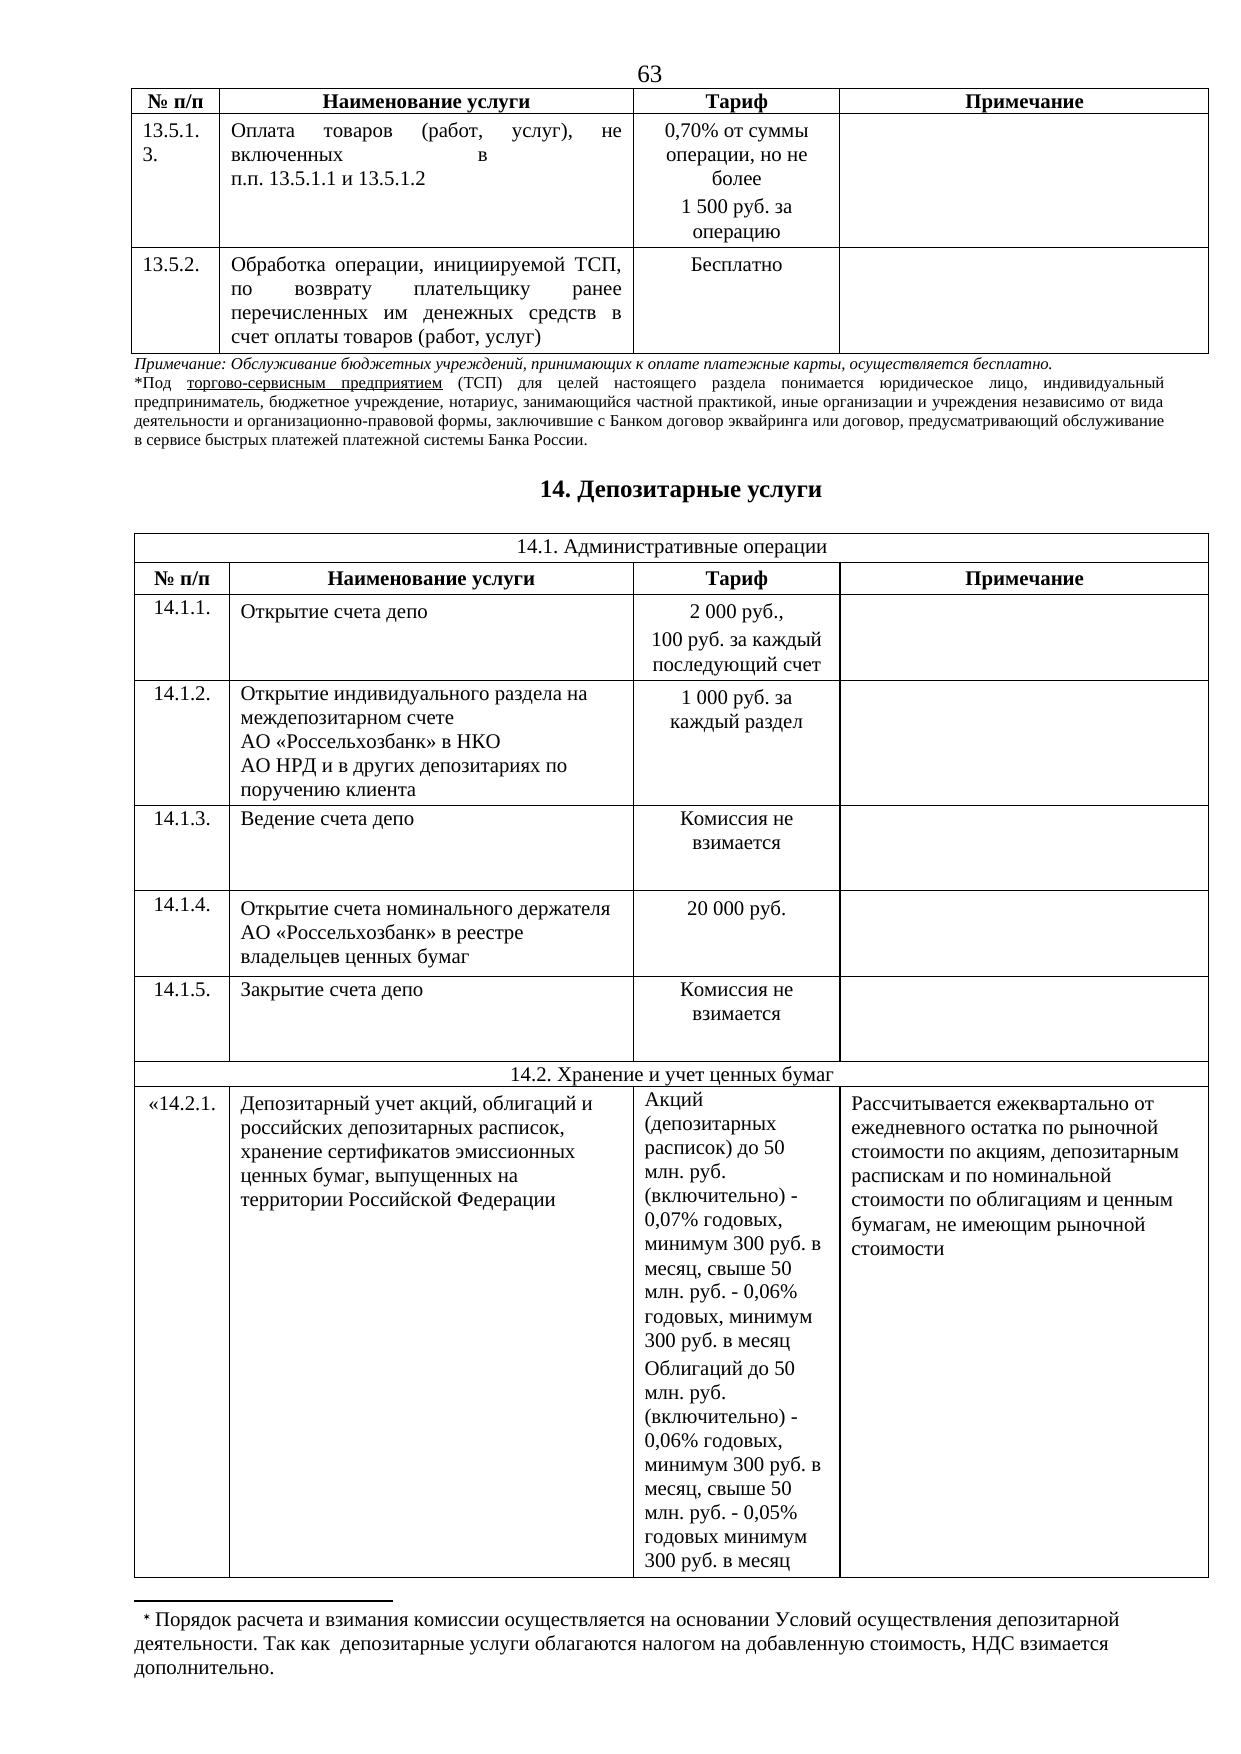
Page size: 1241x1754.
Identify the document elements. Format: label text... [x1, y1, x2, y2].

table_cell Открытие счета номинального держателя АО «Россельхозбанк» в реестре владельцев ценных бумаг [230, 891, 633, 976]
table_header № п/п [132, 89, 219, 113]
table_cell Тариф [634, 563, 839, 594]
table_header 14.1. Административные операции [135, 534, 1208, 562]
table_cell 14.1.3. [135, 806, 229, 890]
table_cell [841, 977, 1208, 1061]
table_cell 1 000 руб. за каждый раздел [634, 681, 839, 805]
table_cell Закрытие счета депо [230, 977, 633, 1061]
table_header Примечание [840, 89, 1208, 113]
table_cell 20 000 руб. [634, 891, 839, 976]
table_cell «14.2.1. [135, 1087, 229, 1577]
table_cell [840, 114, 1208, 247]
table_cell Оплата товаров (работ, услуг), не включенных в п.п. 13.5.1.1 и 13.5.1.2 [220, 114, 633, 247]
table_cell Рассчитывается ежеквартально от ежедневного остатка по рыночной стоимости по акциям, депозитарным распискам и по номинальной стоимости по облигациям и ценным бумагам, не имеющим рыночной стоимости [841, 1087, 1208, 1577]
table_cell Наименование услуги [230, 563, 633, 594]
table_cell № п/п [135, 563, 229, 594]
table_cell 14.1.5. [135, 977, 229, 1061]
text Примечание: Обслуживание бюджетных учреждений, принимающих к оплате платежные карты, осуществляется бесплатно. [134, 354, 1165, 373]
table_cell Примечание [841, 563, 1208, 594]
text *Под торгово-сервисным предприятием (ТСП) для целей настоящего раздела понимается юридическое лицо, индивидуальный предприниматель, бюджетное учреждение, нотариус, занимающийся частной практикой, иные организации и учреждения независимо от вида деятельности и организационно-правовой формы, заключившие с Банком договор эквайринга или договор, предусматривающий обслуживание в сервисе быстрых платежей платежной системы Банка России. [134, 373, 1165, 449]
table_cell 13.5.1.3. [132, 114, 219, 247]
table_cell 0,70% от суммы операции, но не более 1 500 руб. за операцию [634, 114, 839, 247]
table_cell [840, 248, 1208, 352]
table_header Наименование услуги [220, 89, 633, 113]
table_cell Обработка операции, инициируемой ТСП, по возврату плательщику ранее перечисленных им денежных средств в счет оплаты товаров (работ, услуг) [220, 248, 633, 352]
table_cell Бесплатно [634, 248, 839, 352]
table_cell Акций (депозитарных расписок) до 50 млн. руб. (включительно) - 0,07% годовых, минимум 300 руб. в месяц, свыше 50 млн. руб. - 0,06% годовых, минимум 300 руб. в месяц Облигаций до 50 млн. руб. (включительно) - 0,06% годовых, минимум 300 руб. в месяц, свыше 50 млн. руб. - 0,05% годовых минимум 300 руб. в месяц [634, 1087, 839, 1577]
table_cell Ведение счета депо [230, 806, 633, 890]
table_cell Комиссия не взимается [634, 977, 839, 1061]
table_cell [841, 806, 1208, 890]
table_cell 14.1.2. [135, 681, 229, 805]
table_cell [841, 681, 1208, 805]
table_cell 14.2. Хранение и учет ценных бумаг [135, 1062, 1208, 1086]
table_cell Депозитарный учет акций, облигаций и российских депозитарных расписок, хранение сертификатов эмиссионных ценных бумаг, выпущенных на территории Российской Федерации [230, 1087, 633, 1577]
table_header Тариф [634, 89, 839, 113]
table_cell [841, 595, 1208, 680]
table_cell [841, 891, 1208, 976]
table_cell 2 000 руб., 100 руб. за каждый последующий счет [634, 595, 839, 680]
table_cell 14.1.4. [135, 891, 229, 976]
table_cell 13.5.2. [132, 248, 219, 352]
table_cell Открытие счета депо [230, 595, 633, 680]
table_cell Комиссия не взимается [634, 806, 839, 890]
table_cell Открытие индивидуального раздела на междепозитарном счете АО «Россельхозбанк» в НКО АО НРД и в других депозитариях по поручению клиента [230, 681, 633, 805]
table_cell 14.1.1. [135, 595, 229, 680]
subtitle 14. Депозитарные услуги [134, 474, 1165, 503]
